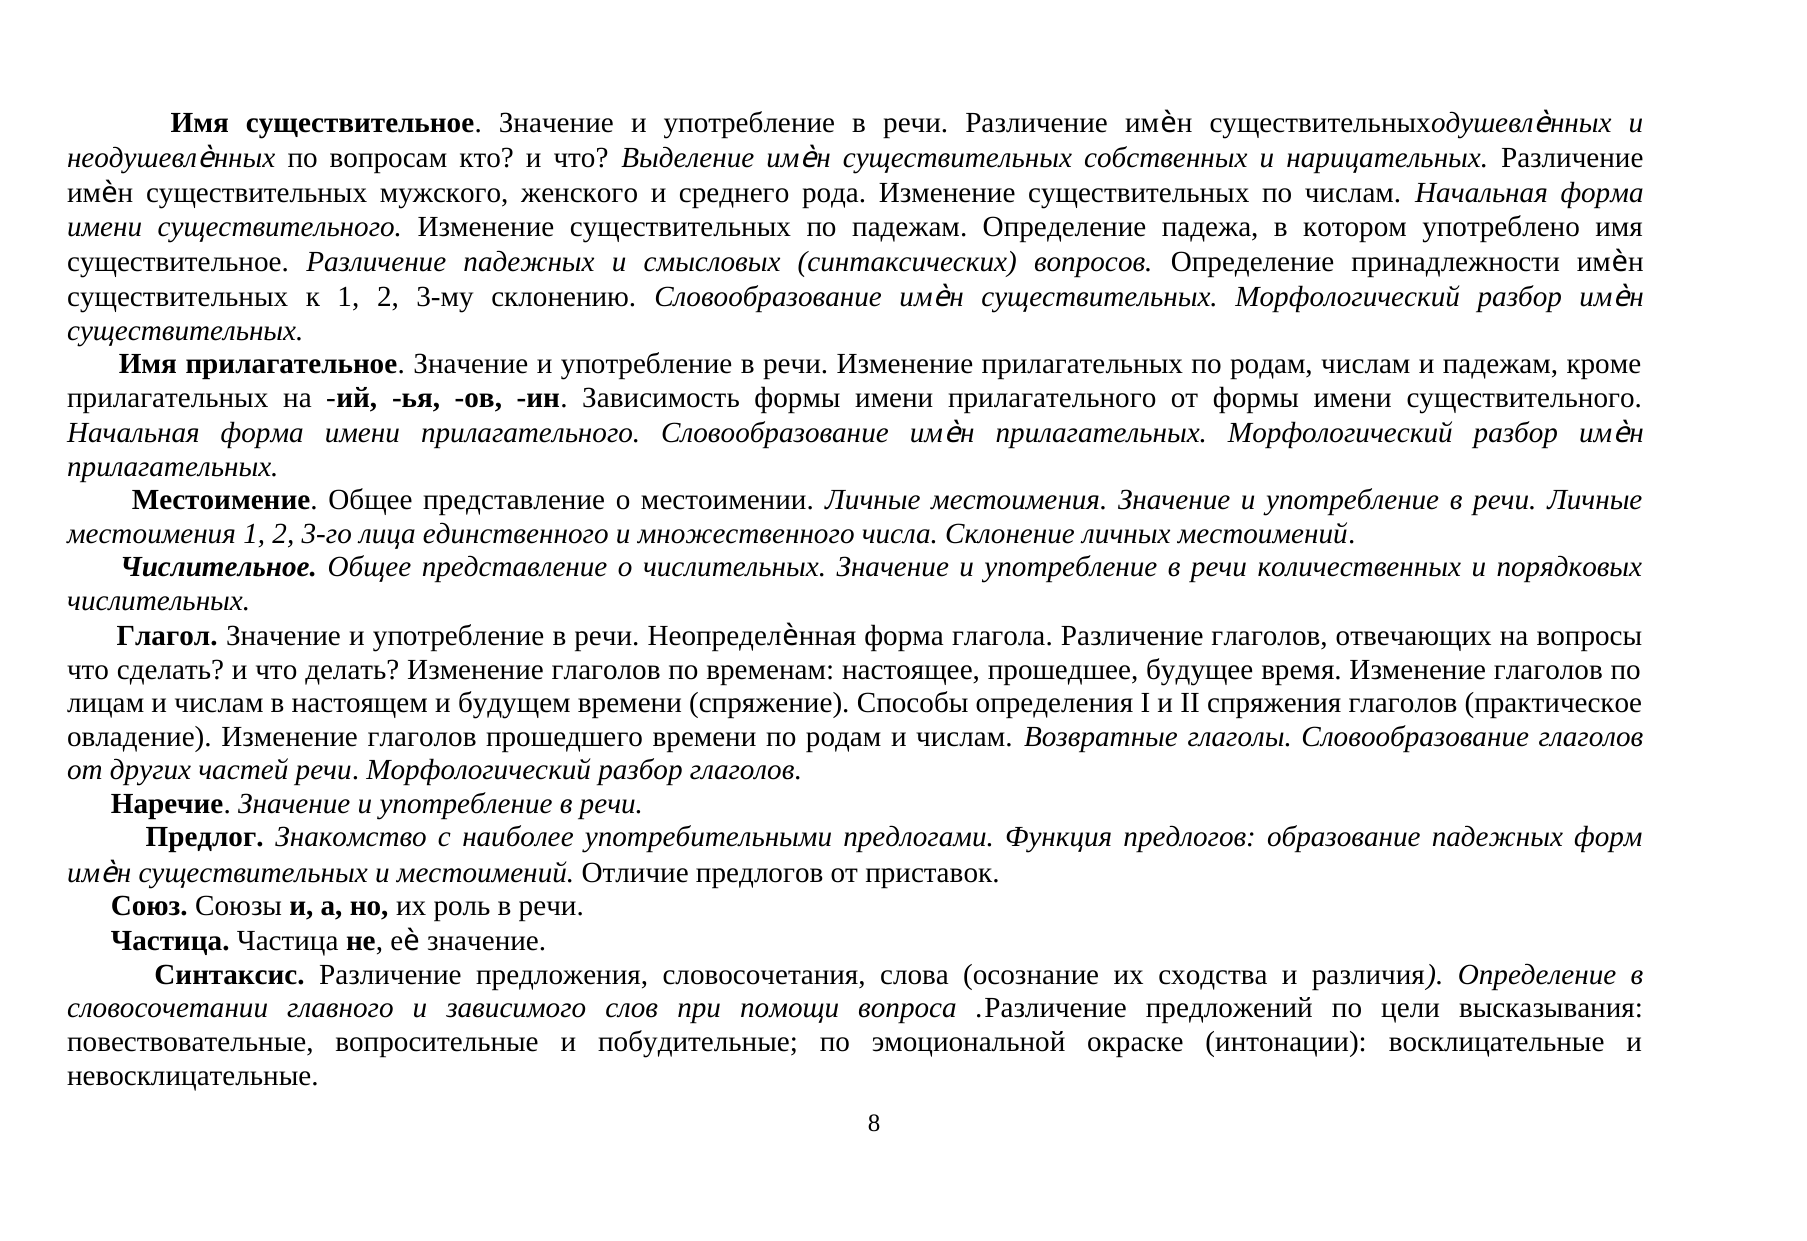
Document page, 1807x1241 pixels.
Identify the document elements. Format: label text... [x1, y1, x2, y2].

text Имя существительное. Значение и употребление в речи. Различение имѐн существительныходушевлѐнных и неодушевлѐнных по вопросам кто? и что? Выделение имѐн существительных собственных и нарицательных. Различение имѐн существительных мужского, женского и среднего рода. Изменение существительных по числам. Начальная форма имени существительного. Изменение существительных по падежам. Определение падежа, в котором употреблено имя существительное. Различение падежных и смысловых (синтаксических) вопросов. Определение принадлежности имѐн существительных к 1, 2, 3-му склонению. Словообразование имѐн существительных. Морфологический разбор имѐн существительных. [67, 103, 1643, 347]
text Глагол. Значение и употребление в речи. Неопределѐнная форма глагола. Различение глаголов, отвечающих на вопросы что сделать? и что делать? Изменение глаголов по временам: настоящее, прошедшее, будущее время. Изменение глаголов по лицам и числам в настоящем и будущем времени (спряжение). Способы определения І и ІІ спряжения глаголов (практическое овладение). Изменение глаголов прошедшего времени по родам и числам. Возвратные глаголы. Словообразование глаголов от других частей речи. Морфологический разбор глаголов. [67, 617, 1643, 786]
text Числительное. Общее представление о числительных. Значение и употребление в речи количественных и порядковых числительных. [67, 549, 1643, 617]
text Союз. Союзы и, а, но, их роль в речи. [67, 888, 1643, 922]
text Предлог. Знакомство с наиболее употребительными предлогами. Функция предлогов: образование падежных форм имѐн существительных и местоимений. Отличие предлогов от приставок. [67, 819, 1643, 888]
text Частица. Частица не, еѐ значение. [67, 922, 1643, 957]
text Имя прилагательное. Значение и употребление в речи. Изменение прилагательных по родам, числам и падежам, кроме прилагательных на -ий, -ья, -ов, -ин. Зависимость формы имени прилагательного от формы имени существительного. Начальная форма имени прилагательного. Словообразование имѐн прилагательных. Морфологический разбор имѐн прилагательных. [67, 347, 1643, 482]
text Местоимение. Общее представление о местоимении. Личные местоимения. Значение и употребление в речи. Личные местоимения 1, 2, 3-го лица единственного и множественного числа. Склонение личных местоимений. [67, 482, 1643, 549]
text Наречие. Значение и употребление в речи. [67, 786, 1643, 819]
text Синтаксис. Различение предложения, словосочетания, слова (осознание их сходства и различия). Определение в словосочетании главного и зависимого слов при помощи вопроса .Различение предложений по цели высказывания: повествовательные, вопросительные и побудительные; по эмоциональной окраске (интонации): восклицательные и невосклицательные. [67, 957, 1643, 1091]
